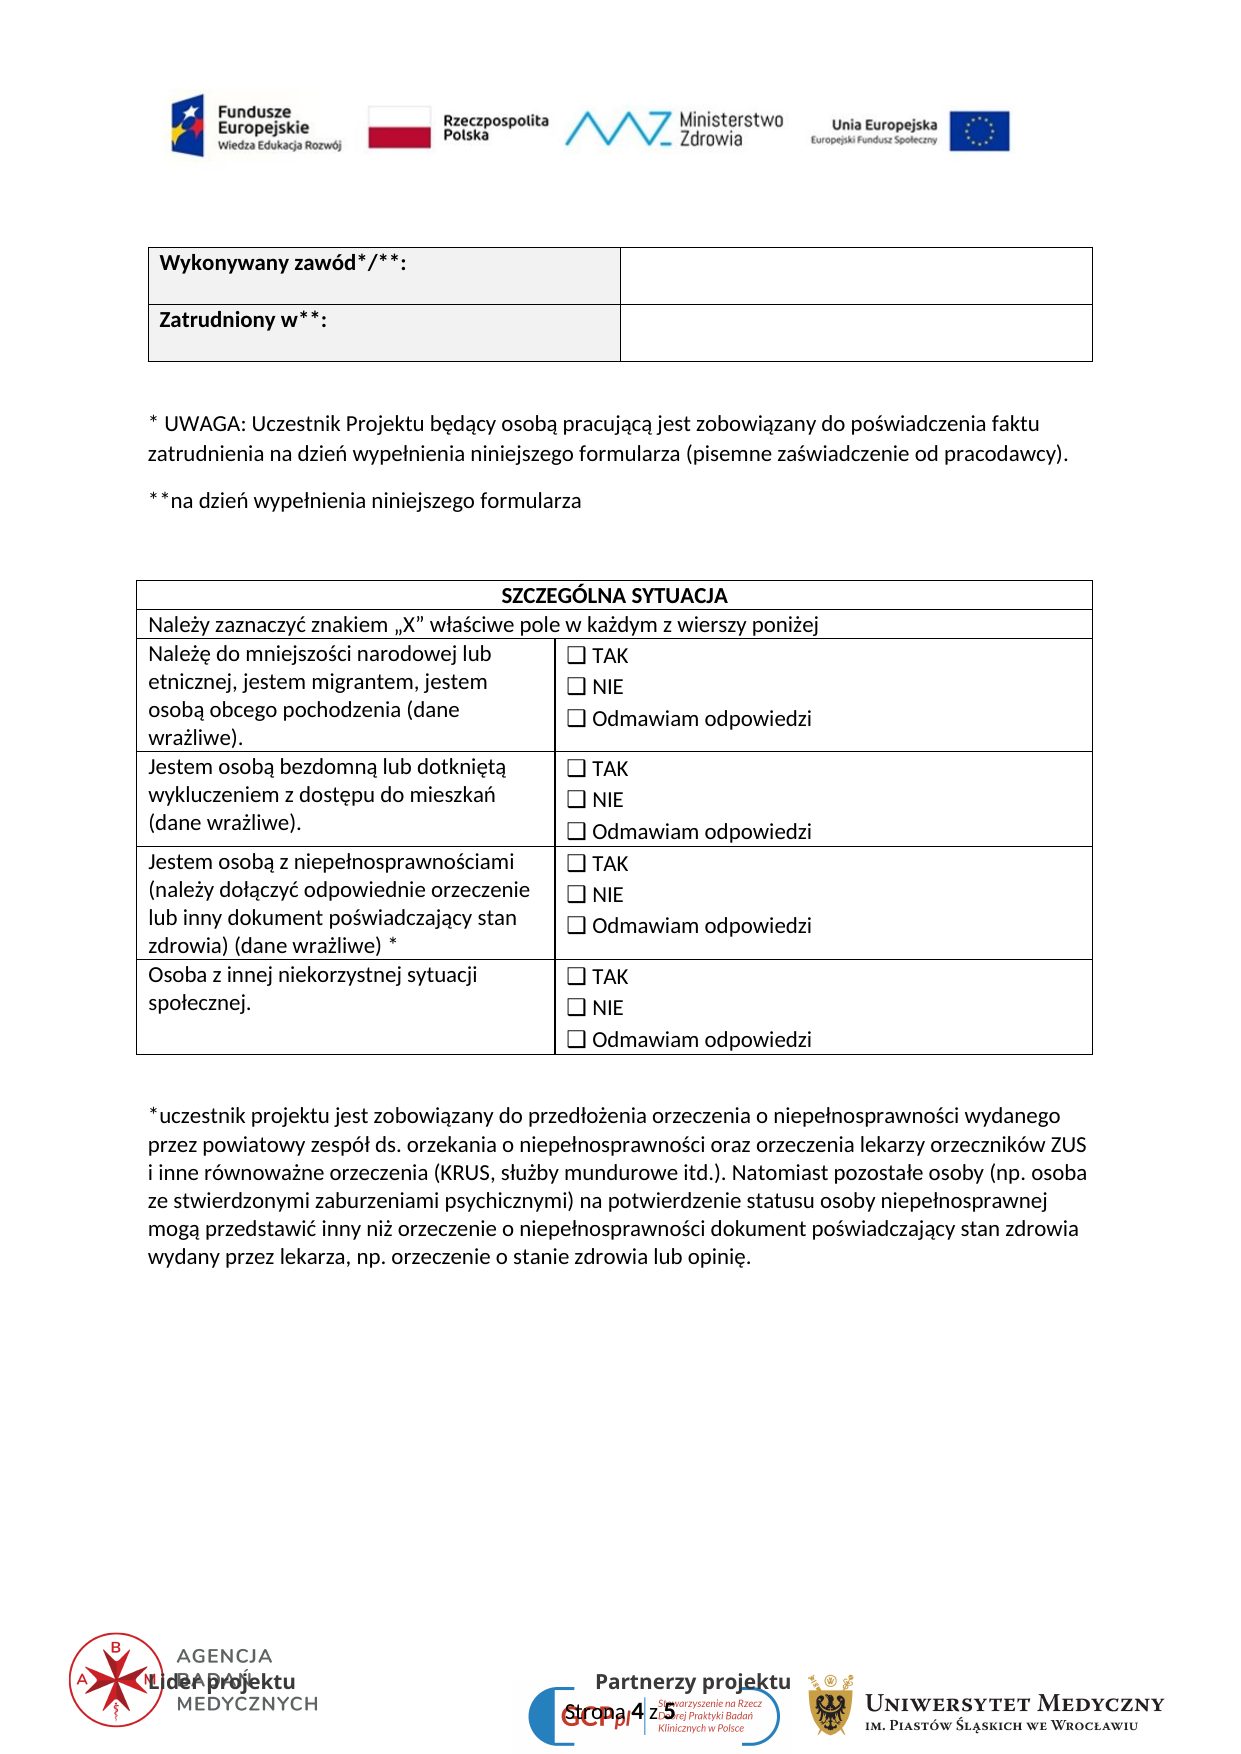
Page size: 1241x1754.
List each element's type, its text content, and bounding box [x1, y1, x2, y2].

table_cell Należę do mniejszości narodowej lub etnicznej, jestem migrantem, jestem osobą obcego pochodzenia (dane wrażliwe). [137, 639, 554, 751]
table_cell ❑ TAK ❑ NIE ❑ Odmawiam odpowiedzi [556, 960, 1092, 1054]
table_cell Zatrudniony w**: [149, 305, 620, 361]
table_cell [621, 305, 1092, 361]
table_cell Jestem osobą z niepełnosprawnościami (należy dołączyć odpowiednie orzeczenie lub inny dokument poświadczający stan zdrowia) (dane wrażliwe) * [137, 847, 554, 959]
table_cell ❑ TAK ❑ NIE ❑ Odmawiam odpowiedzi [556, 847, 1092, 959]
picture [147, 73, 1058, 172]
picture [55, 1605, 328, 1754]
table_cell ❑ TAK ❑ NIE ❑ Odmawiam odpowiedzi [556, 639, 1092, 751]
picture [511, 1651, 1186, 1754]
table_header Wykonywany zawód*/**: [149, 248, 620, 304]
text *uczestnik projektu jest zobowiązany do przedłożenia orzeczenia o niepełnosprawności wydanego przez powiatowy zespół ds. orzekania o niepełnosprawności oraz orzeczenia lekarzy orzeczników ZUS i inne równoważne orzeczenia (KRUS, służby mundurowe itd.). Natomiast pozostałe osoby (np. osoba ze stwierdzonymi zaburzeniami psychicznymi) na potwierdzenie statusu osoby niepełnosprawnej mogą przedstawić inny niż orzeczenie o niepełnosprawności dokument poświadczający stan zdrowia wydany przez lekarza, np. orzeczenie o stanie zdrowia lub opinię. [148, 1102, 1093, 1270]
text **na dzień wypełnienia niniejszego formularza [148, 486, 1093, 514]
table_header SZCZEGÓLNA SYTUACJA [137, 581, 1092, 609]
table_cell ❑ TAK ❑ NIE ❑ Odmawiam odpowiedzi [556, 752, 1092, 846]
table_cell Jestem osobą bezdomną lub dotkniętą wykluczeniem z dostępu do mieszkań (dane wrażliwe). [137, 752, 554, 846]
table_header [621, 248, 1092, 304]
table_cell Należy zaznaczyć znakiem „X” właściwe pole w każdym z wierszy poniżej [137, 610, 1092, 638]
text * UWAGA: Uczestnik Projektu będący osobą pracującą jest zobowiązany do poświadczenia faktu zatrudnienia na dzień wypełnienia niniejszego formularza (pisemne zaświadczenie od pracodawcy). [148, 409, 1093, 467]
table_cell Osoba z innej niekorzystnej sytuacji społecznej. [137, 960, 554, 1054]
